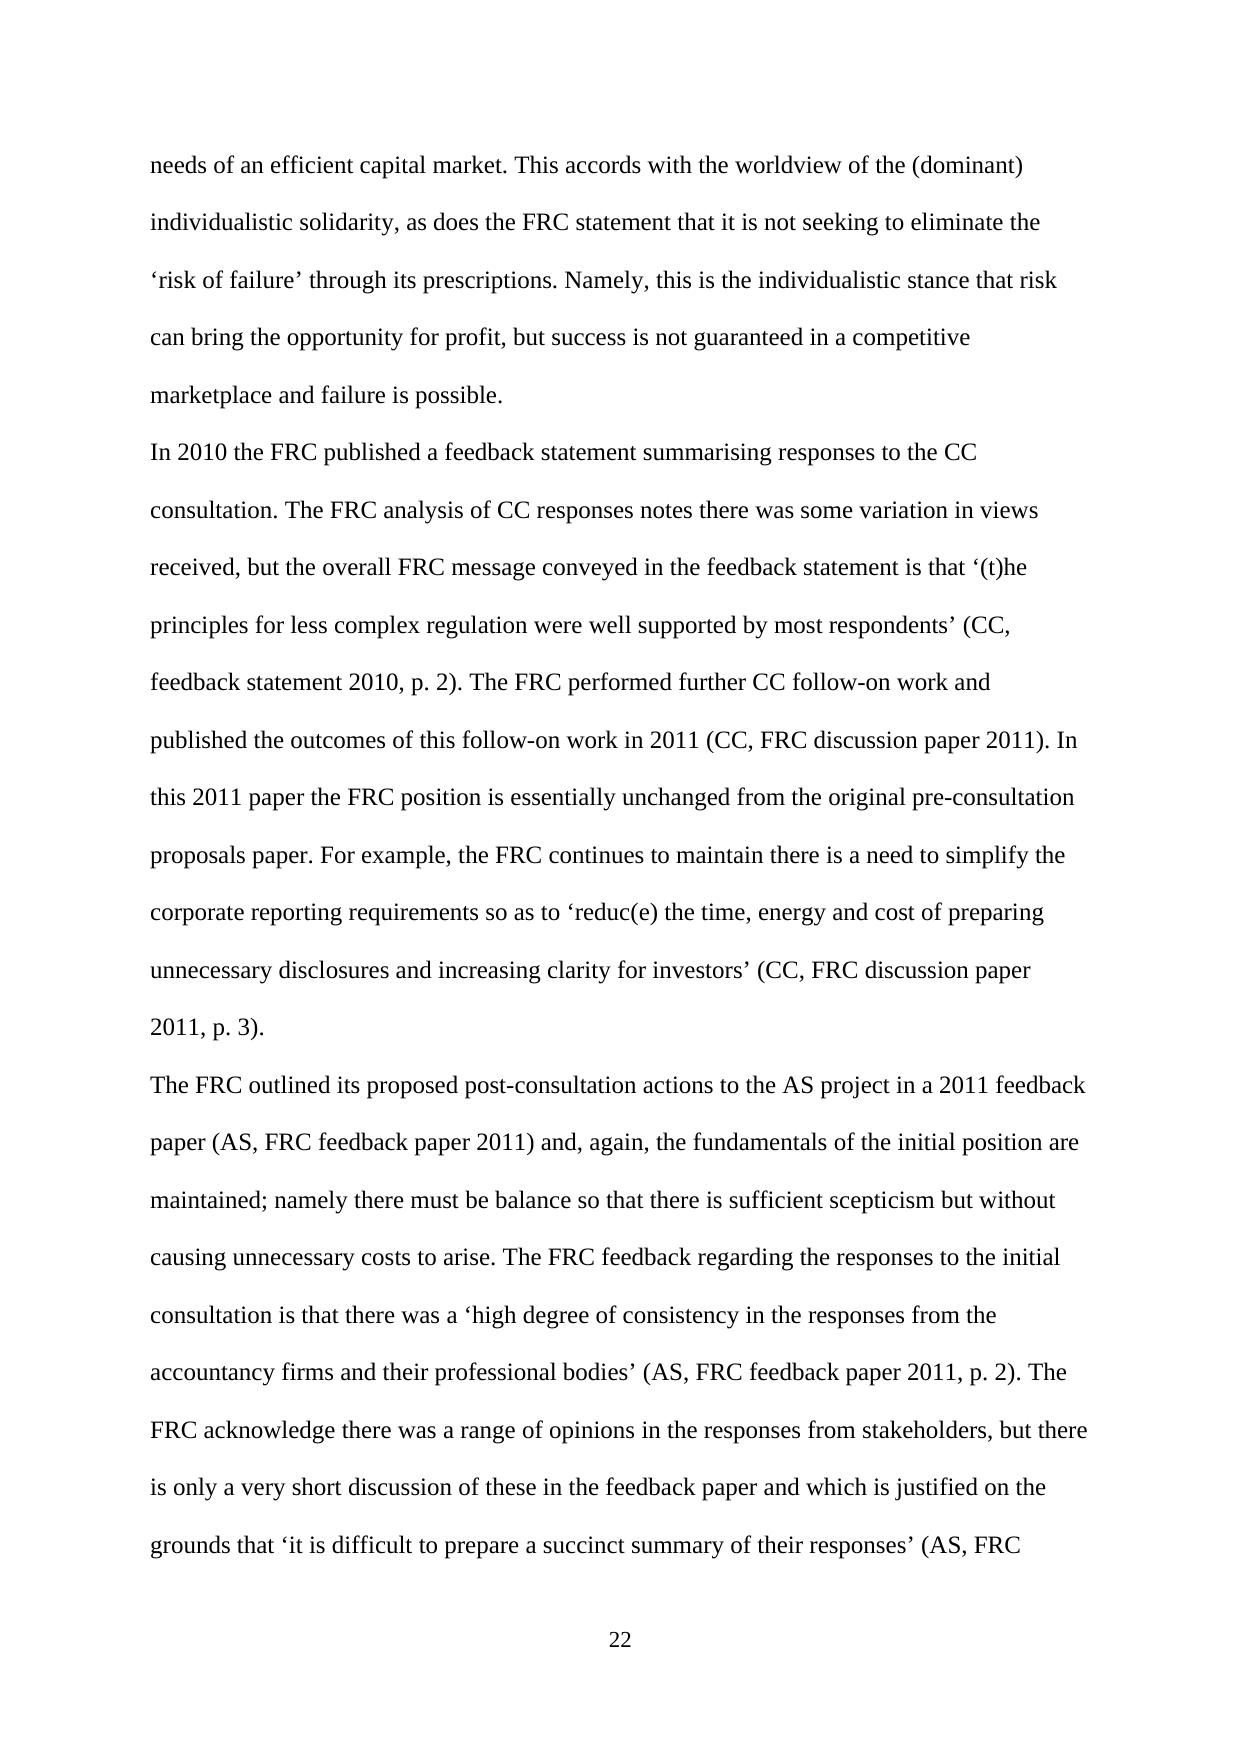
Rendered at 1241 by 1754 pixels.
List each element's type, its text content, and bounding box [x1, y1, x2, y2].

text In 2010 the FRC published a feedback statement summarising responses to the CC consultation. The FRC analysis of CC responses notes there was some variation in views received, but the overall FRC message conveyed in the feedback statement is that ‘(t)he principles for less complex regulation were well supported by most respondents’ (CC, feedback statement 2010, p. 2). The FRC performed further CC follow-on work and published the outcomes of this follow-on work in 2011 (CC, FRC discussion paper 2011). In this 2011 paper the FRC position is essentially unchanged from the original pre-consultation proposals paper. For example, the FRC continues to maintain there is a need to simplify the corporate reporting requirements so as to ‘reduc(e) the time, energy and cost of preparing unnecessary disclosures and increasing clarity for investors’ (CC, FRC discussion paper 2011, p. 3). [150, 437, 1090, 1041]
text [150, 1070, 1090, 1559]
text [150, 150, 1090, 409]
